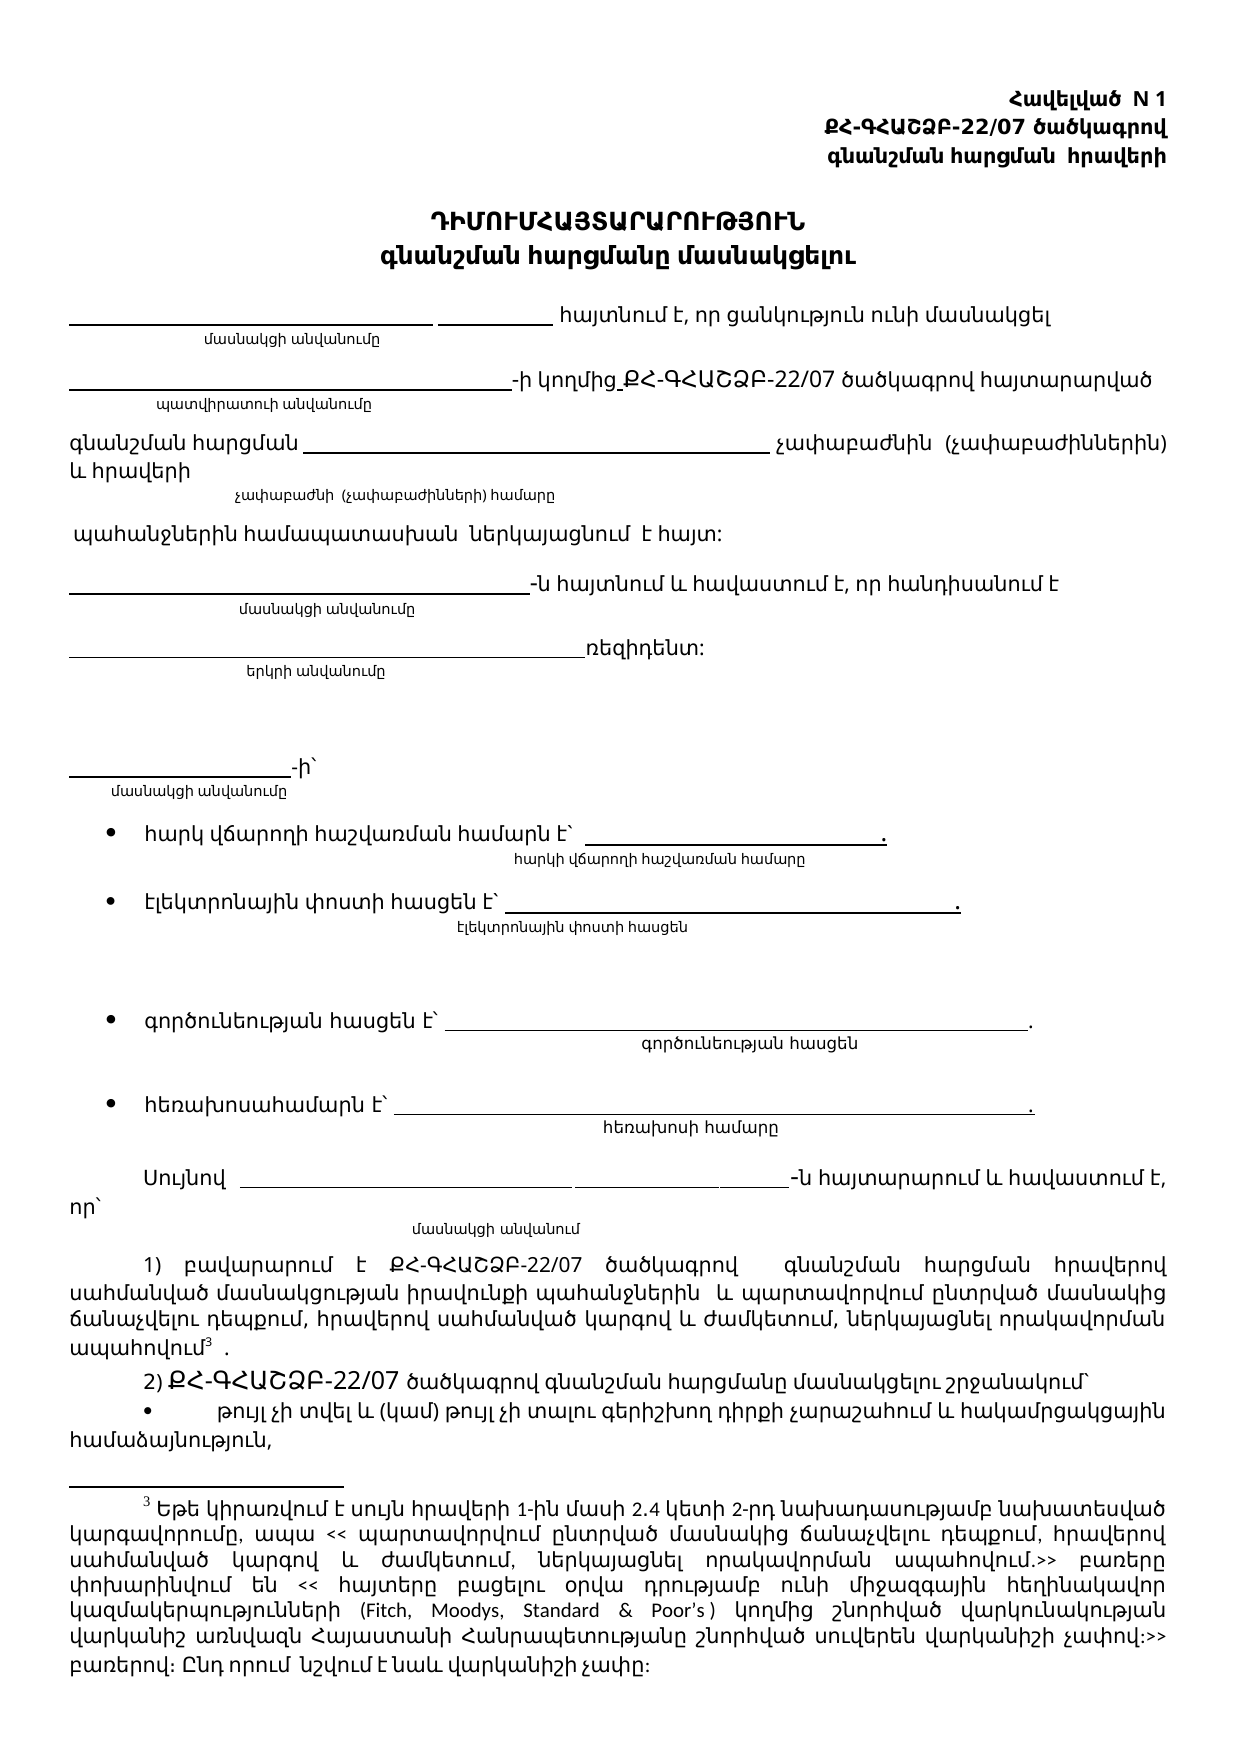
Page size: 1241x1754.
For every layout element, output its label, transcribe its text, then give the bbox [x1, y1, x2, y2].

list էլեկտրոնային փոստի հասցեն է` . [107, 883, 1167, 917]
text պատվիրատուի անվանումը [69, 394, 1167, 428]
text մասնակցի անվանումը [69, 781, 1167, 815]
text գնանշման հարցման հրավերի [69, 141, 1167, 169]
text ՔՀ-ԳՀԱՇՁԲ-22/07 ծածկագրով [69, 112, 1167, 141]
text -ի կողմից ՔՀ-ԳՀԱՇՁԲ-22/07 ծածկագրով հայտարարված [69, 363, 1167, 394]
text Հավելված N 1 [69, 84, 1167, 112]
list հարկ վճարողի հաշվառման համարն է` . [107, 815, 1167, 849]
text -ն հայտնում և հավաստում է, որ հանդիսանում է [69, 564, 1167, 598]
text հարկի վճարողի հաշվառման համարը [69, 849, 1167, 883]
text Սույնով -ն հայտարարում և հավաստում է, որ՝ [69, 1162, 1167, 1221]
text էլեկտրոնային փոստի հասցեն [364, 917, 1167, 951]
text ԴԻՄՈՒՄՀԱՅՏԱՐԱՐՈՒԹՅՈՒՆ [69, 203, 1167, 237]
text մասնակցի անվանում [69, 1221, 1167, 1250]
text 2) ՔՀ-ԳՀԱՇՁԲ-22/07 ծածկագրով գնանշման հարցմանը մասնակցելու շրջանակում` [69, 1362, 1167, 1396]
text գործունեության հասցեն [69, 1034, 1167, 1053]
text երկրի անվանումը [69, 661, 1167, 695]
text չափաբաժնի (չափաբաժինների) համարը [69, 485, 1167, 519]
text գնանշման հարցման չափաբաժնին (չափաբաժիններին) և հրավերի [69, 428, 1167, 485]
text -ի՝ [69, 752, 1167, 781]
text հայտնում է, որ ցանկություն ունի մասնակցել [69, 300, 1167, 329]
text հեռախոսի համարը [69, 1118, 1167, 1138]
list թույլ չի տվել և (կամ) թույլ չի տալու գերիշխող դիրքի չարաշահում և հակամրցակցային համաձայնություն, [69, 1396, 1167, 1453]
text ռեզիդենտ: [69, 633, 1167, 661]
text 1) բավարարում է ՔՀ-ԳՀԱՇՁԲ-22/07 ծածկագրով գնանշման հարցման հրավերով սահմանված մասնակցության իրավունքի պահանջներին և պարտավորվում ընտրված մասնակից ճանաչվելու դեպքում, հրավերով սահմանված կարգով և ժամկետում, ներկայացնել որակավորման ապահովում . [69, 1250, 1167, 1362]
text մասնակցի անվանումը [69, 598, 1167, 633]
subtitle գնանշման հարցմանը մասնակցելու [69, 237, 1167, 271]
text պահանջներին համապատասխան ներկայացնում է հայտ: [69, 519, 1167, 547]
list հեռախոսահամարն է՝ . [107, 1090, 1167, 1118]
list գործունեության հասցեն է՝ . [107, 1006, 1167, 1034]
text մասնակցի անվանումը [69, 329, 1167, 363]
